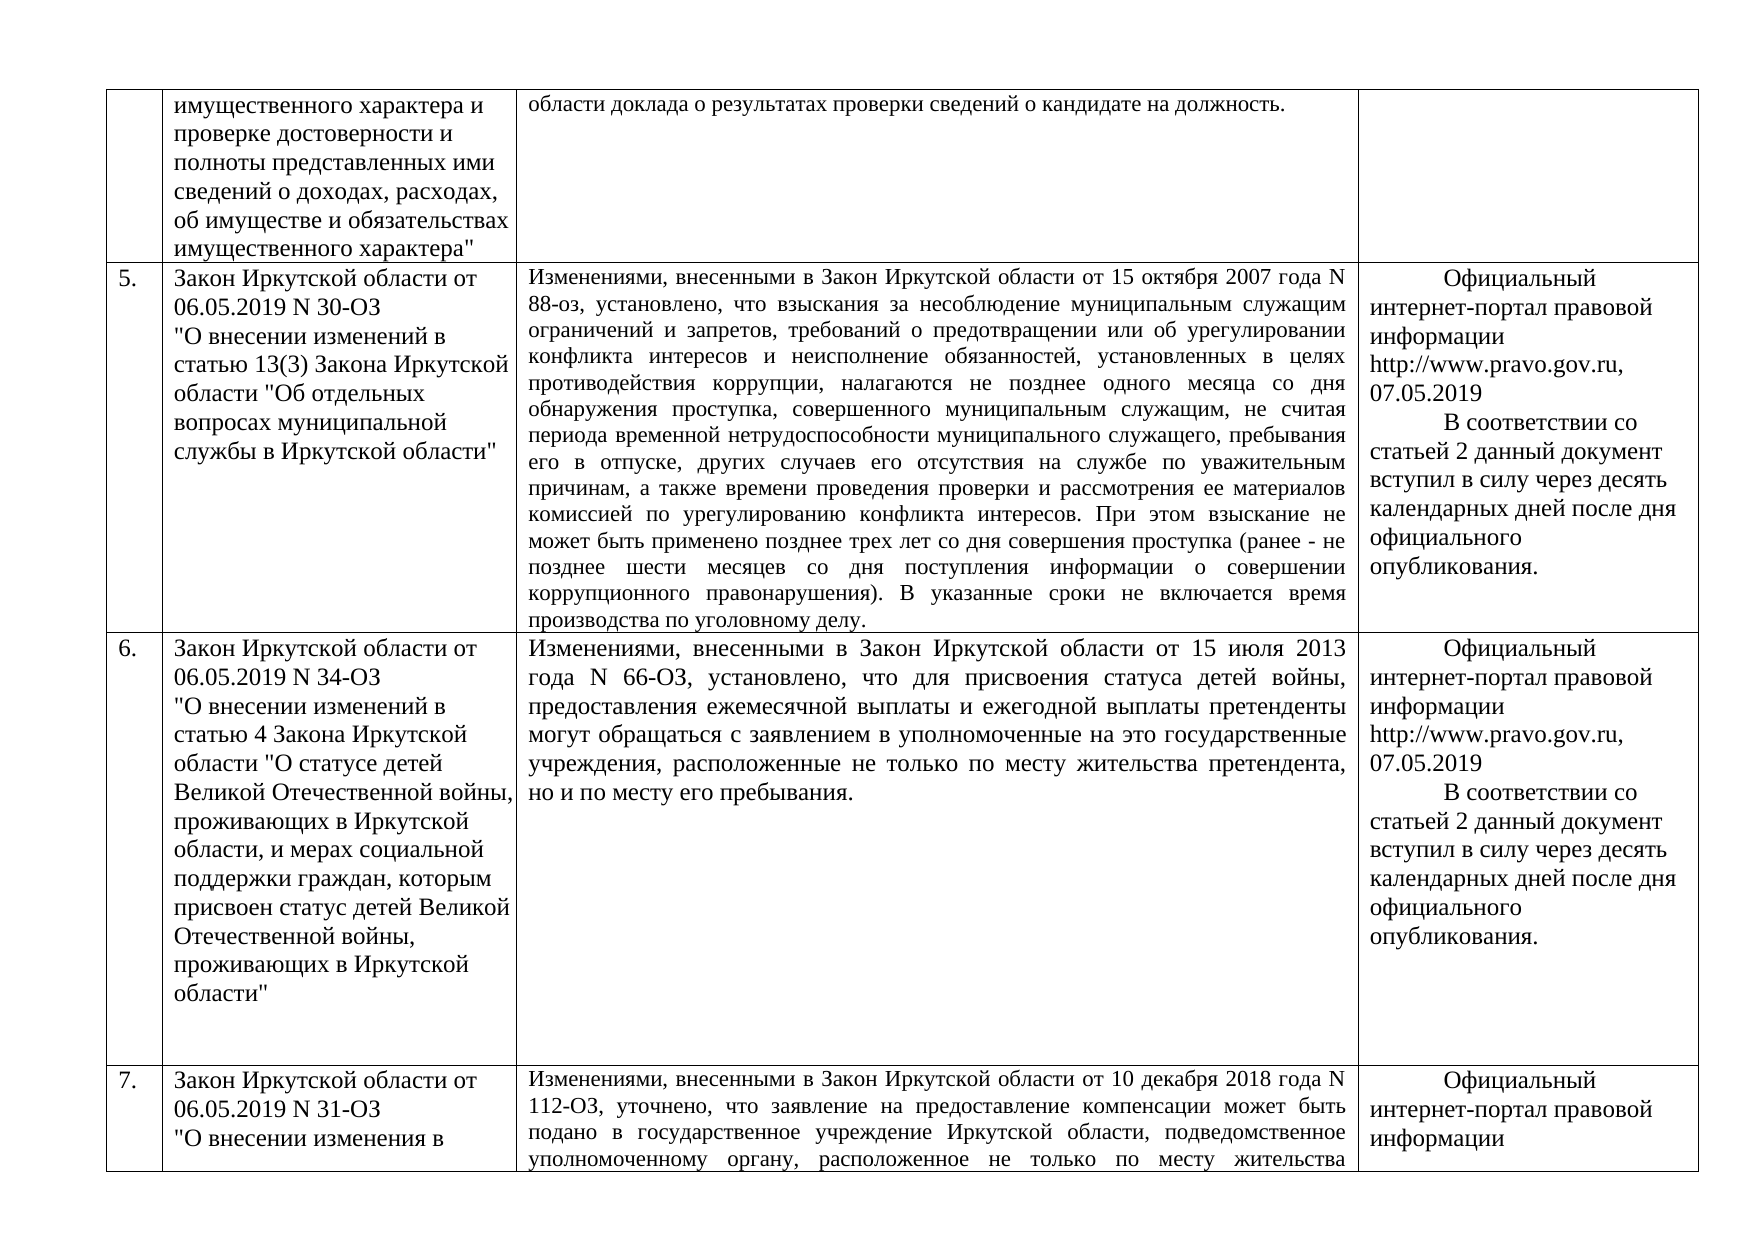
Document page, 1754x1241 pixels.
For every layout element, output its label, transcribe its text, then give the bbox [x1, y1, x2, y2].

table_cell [1359, 90, 1698, 262]
table_cell Изменениями, внесенными в Закон Иркутской области от 15 июля 2013 года N 66-ОЗ, установлено, что для присвоения статуса детей войны, предоставления ежемесячной выплаты и ежегодной выплаты претенденты могут обращаться с заявлением в уполномоченные на это государственные учреждения, расположенные не только по месту жительства претендента, но и по месту его пребывания. [517, 633, 1358, 1064]
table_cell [1359, 1066, 1698, 1171]
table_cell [517, 1066, 1358, 1171]
table_cell Закон Иркутской области от 06.05.2019 N 34-ОЗ "О внесении изменений в статью 4 Закона Иркутской области "О статусе детей Великой Отечественной войны, проживающих в Иркутской области, и мерах социальной поддержки граждан, которым присвоен статус детей Великой Отечественной войны, проживающих в Иркутской области" [163, 633, 516, 1064]
table_cell Закон Иркутской области от 06.05.2019 N 30-ОЗ "О внесении изменений в статью 13(3) Закона Иркутской области "Об отдельных вопросах муниципальной службы в Иркутской области" [163, 263, 516, 632]
table_cell [107, 633, 162, 1064]
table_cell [163, 90, 516, 262]
table_cell [107, 263, 162, 632]
table_cell [107, 1066, 162, 1171]
table_cell [107, 90, 162, 262]
table_cell Изменениями, внесенными в Закон Иркутской области от 15 октября 2007 года N 88-оз, установлено, что взыскания за несоблюдение муниципальным служащим ограничений и запретов, требований о предотвращении или об урегулировании конфликта интересов и неисполнение обязанностей, установленных в целях противодействия коррупции, налагаются не позднее одного месяца со дня обнаружения проступка, совершенного муниципальным служащим, не считая периода временной нетрудоспособности муниципального служащего, пребывания его в отпуске, других случаев его отсутствия на службе по уважительным причинам, а также времени проведения проверки и рассмотрения ее материалов комиссией по урегулированию конфликта интересов. При этом взыскание не может быть применено позднее трех лет со дня совершения проступка (ранее - не позднее шести месяцев со дня поступления информации о совершении коррупционного правонарушения). В указанные сроки не включается время производства по уголовному делу. [517, 263, 1358, 632]
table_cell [517, 90, 1358, 262]
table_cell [163, 1066, 516, 1171]
